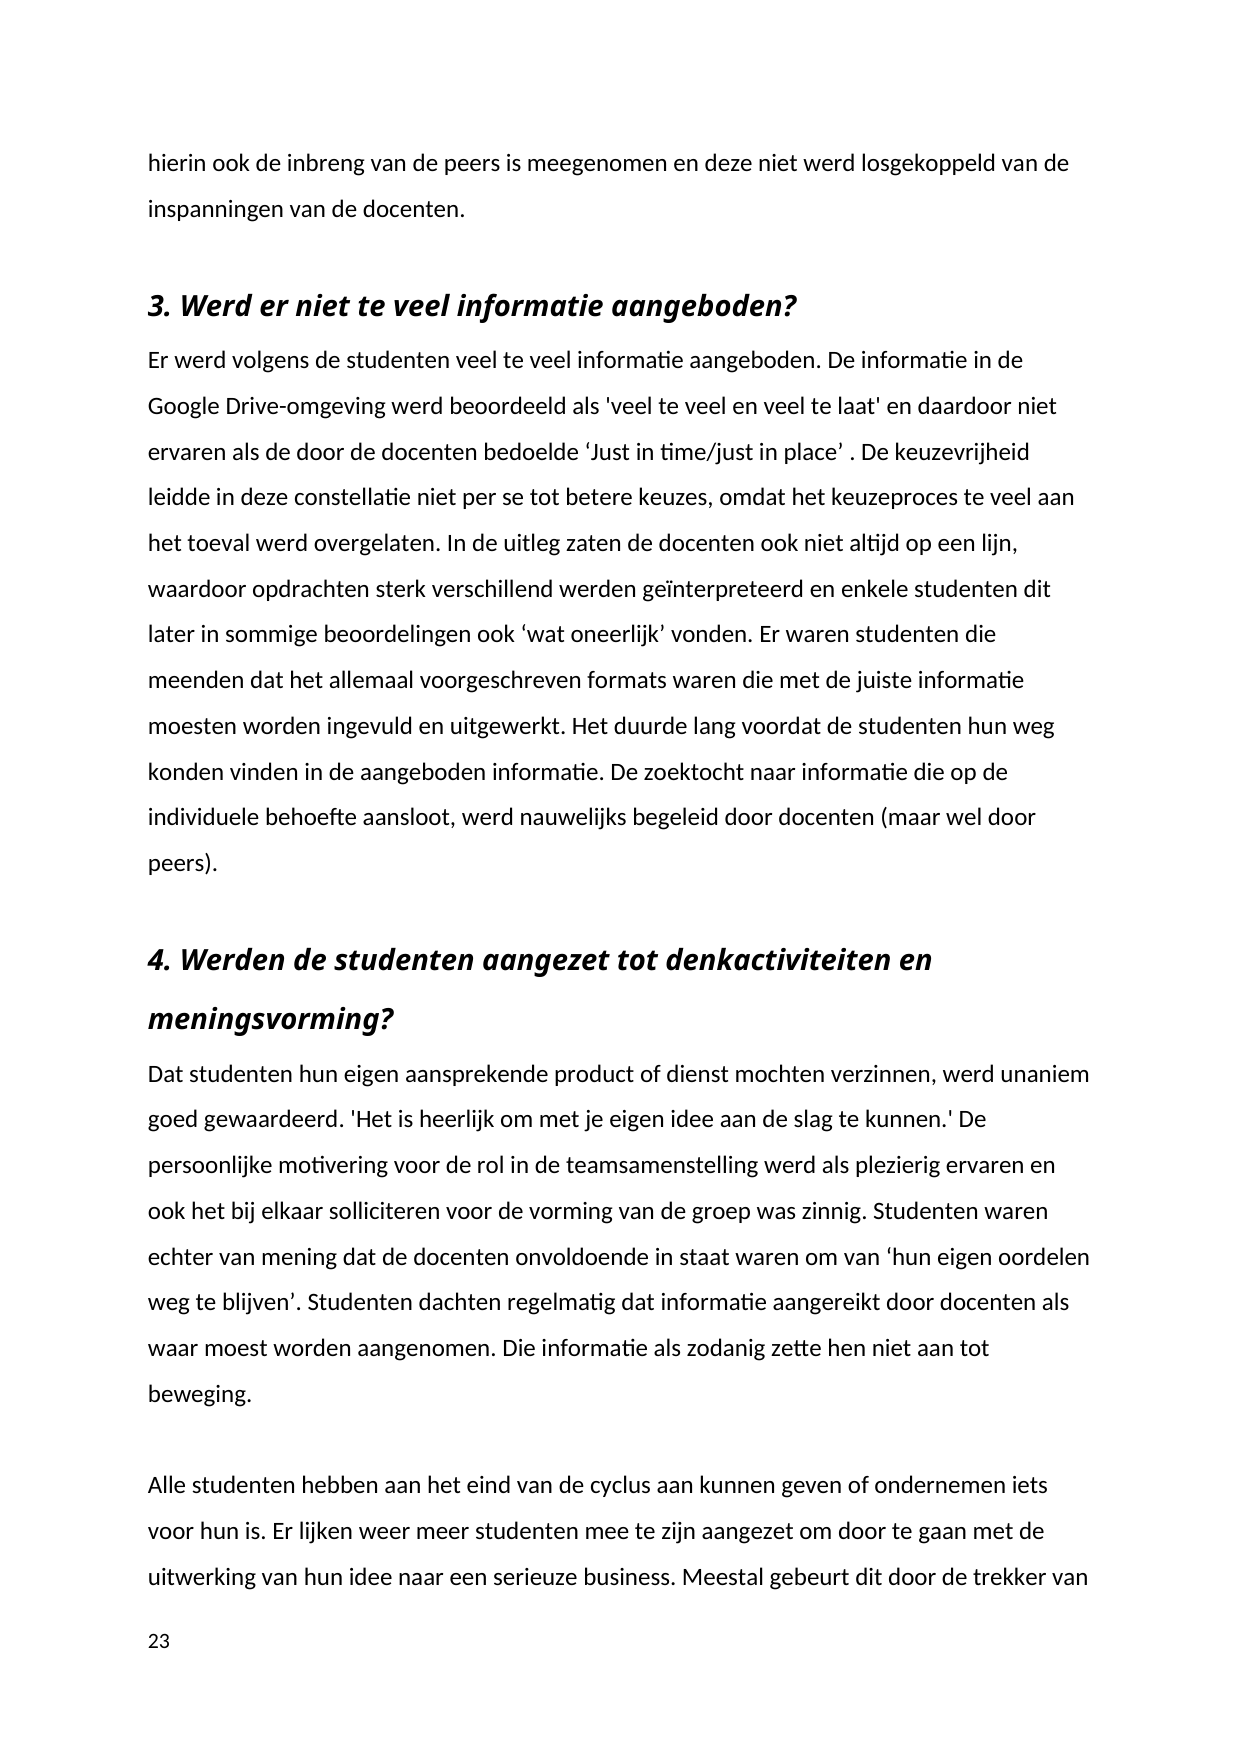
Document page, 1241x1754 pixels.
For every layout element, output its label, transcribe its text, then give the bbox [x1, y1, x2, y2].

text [148, 1469, 1093, 1591]
text Dat studenten hun eigen aansprekende product of dienst mochten verzinnen, werd unaniem goed gewaardeerd. 'Het is heerlijk om met je eigen idee aan de slag te kunnen.' De persoonlijke motivering voor de rol in de teamsamenstelling werd als plezierig ervaren en ook het bij elkaar solliciteren voor de vorming van de groep was zinnig. Studenten waren echter van mening dat de docenten onvoldoende in staat waren om van ‘hun eigen oordelen weg te blijven’. Studenten dachten regelmatig dat informatie aangereikt door docenten als waar moest worden aangenomen. Die informatie als zodanig zette hen niet aan tot beweging. [148, 1058, 1093, 1408]
text Er werd volgens de studenten veel te veel informatie aangeboden. De informatie in de Google Drive-omgeving werd beoordeeld als 'veel te veel en veel te laat' en daardoor niet ervaren als de door de docenten bedoelde ‘Just in time/just in place’ . De keuzevrijheid leidde in deze constellatie niet per se tot betere keuzes, omdat het keuzeproces te veel aan het toeval werd overgelaten. In de uitleg zaten de docenten ook niet altijd op een lijn, waardoor opdrachten sterk verschillend werden geïnterpreteerd en enkele studenten dit later in sommige beoordelingen ook ‘wat oneerlijk’ vonden. Er waren studenten die meenden dat het allemaal voorgeschreven formats waren die met de juiste informatie moesten worden ingevuld en uitgewerkt. Het duurde lang voordat de studenten hun weg konden vinden in de aangeboden informatie. De zoektocht naar informatie die op de individuele behoefte aansloot, werd nauwelijks begeleid door docenten (maar wel door peers). [148, 344, 1093, 878]
subtitle 4. Werden de studenten aangezet tot denkactiviteiten en meningsvorming? [148, 939, 1093, 1038]
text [148, 148, 1093, 224]
subtitle 3. Werd er niet te veel informatie aangeboden? [148, 285, 1093, 324]
